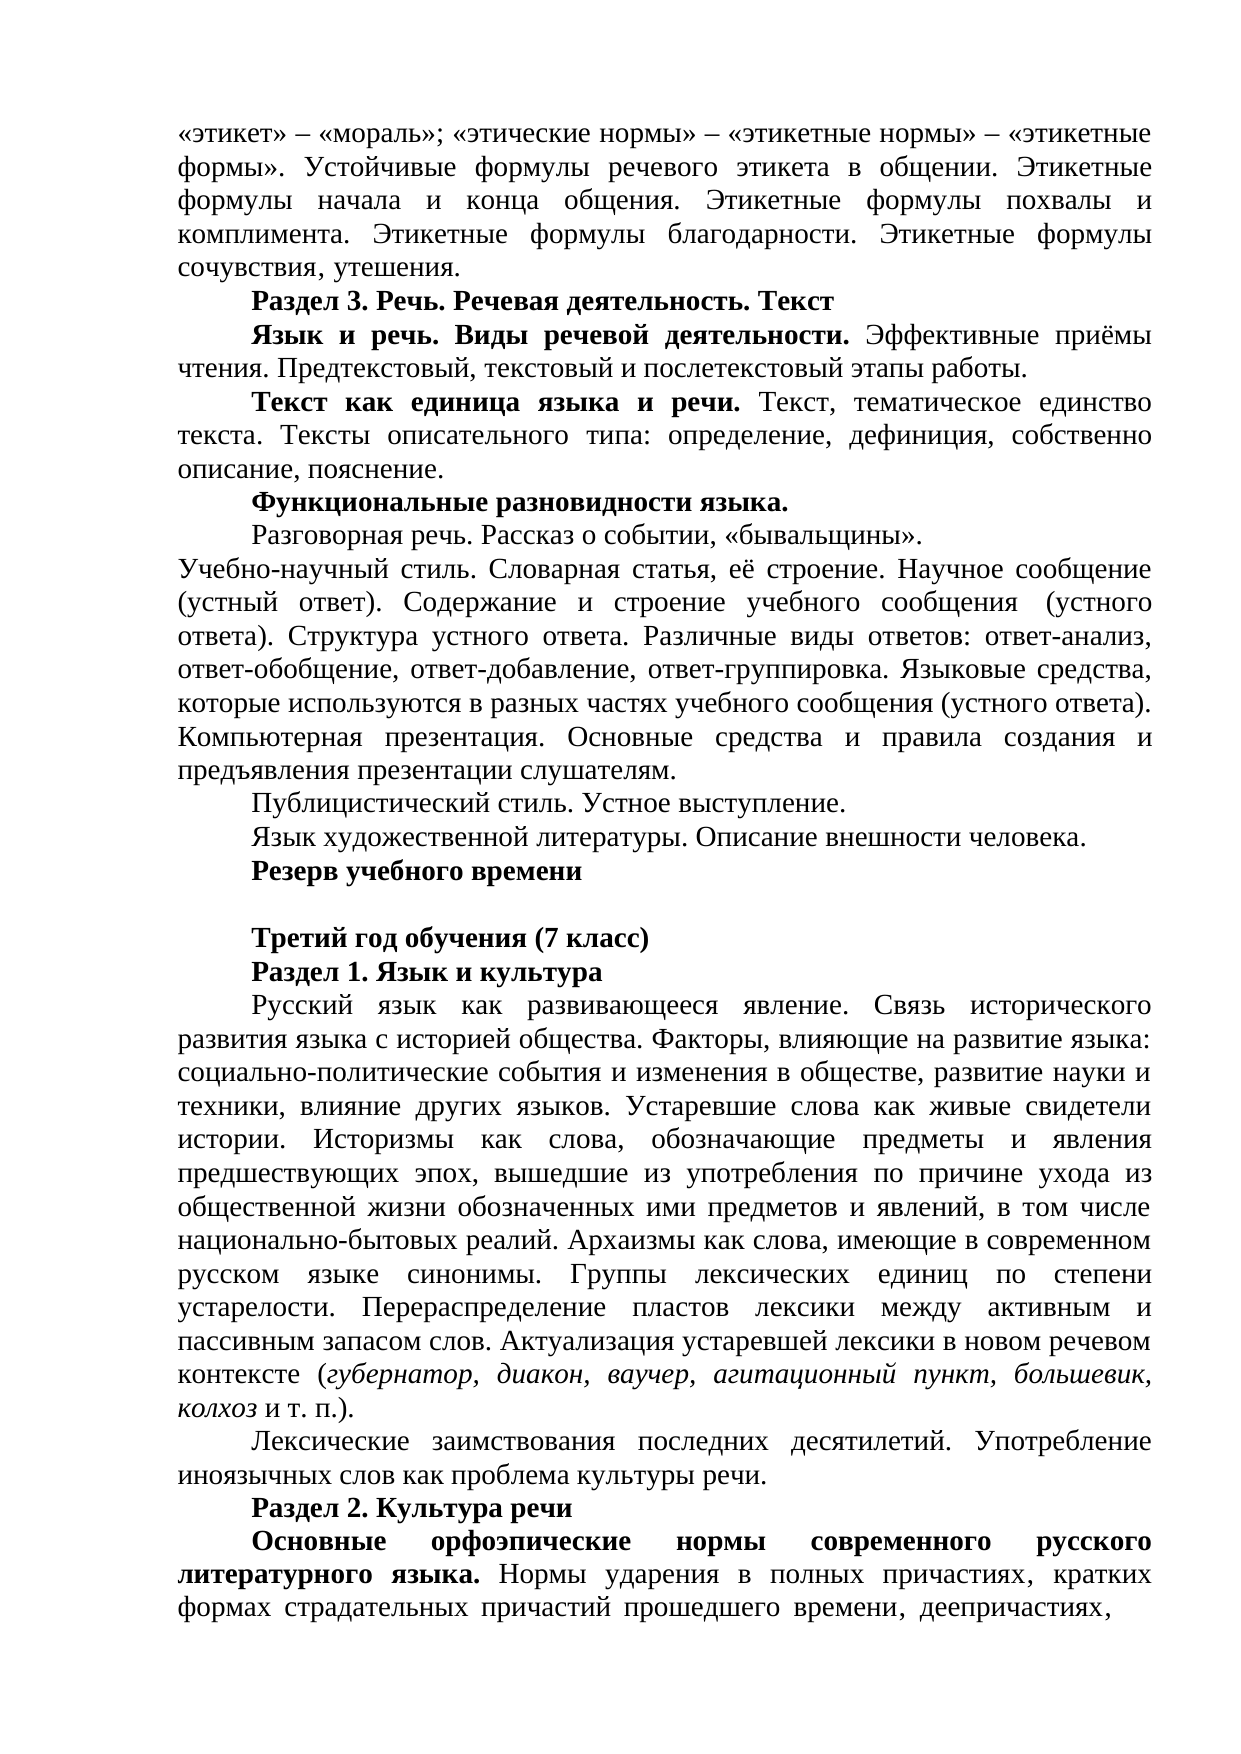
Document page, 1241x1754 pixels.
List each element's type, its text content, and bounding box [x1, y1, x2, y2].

text Текст как единица языка и речи. Текст, тематическое единство текста. Тексты описательного типа: определение, дефиниция, собственно описание, пояснение. [177, 384, 1152, 484]
text Основные орфоэпические нормы современного русского литературного языка. Нормы ударения в полных причастиях‚ кратких формах страдательных причастий прошедшего времени‚ деепричастиях‚ [177, 1524, 1152, 1623]
text Русский язык как развивающееся явление. Связь исторического развития языка с историей общества. Факторы, влияющие на развитие языка: социально-политические события и изменения в обществе, развитие науки и техники, влияние других языков. Устаревшие слова как живые свидетели истории. Историзмы как слова, обозначающие предметы и явления предшествующих эпох, вышедшие из употребления по причине ухода из общественной жизни обозначенных ими предметов и явлений, в том числе национально-бытовых реалий. Архаизмы как слова, имеющие в современном русском языке синонимы. Группы лексических единиц по степени устарелости. Перераспределение пластов лексики между активным и пассивным запасом слов. Актуализация устаревшей лексики в новом речевом контексте (губернатор, диакон, ваучер, агитационный пункт, большевик, колхоз и т. п.). [177, 987, 1152, 1423]
subtitle Раздел 3. Речь. Речевая деятельность. Текст [251, 284, 1165, 317]
text Учебно-научный стиль. Словарная статья, её строение. Научное сообщение (устный ответ). Содержание и строение учебного сообщения (устного ответа). Структура устного ответа. Различные виды ответов: ответ-анализ, ответ-обобщение, ответ-добавление, ответ-группировка. Языковые средства, которые используются в разных частях учебного сообщения (устного ответа). Компьютерная презентация. Основные средства и правила создания и предъявления презентации слушателям. [177, 551, 1152, 786]
text Язык художественной литературы. Описание внешности человека. [251, 819, 1165, 853]
text Лексические заимствования последних десятилетий. Употребление иноязычных слов как проблема культуры речи. [177, 1423, 1152, 1491]
subtitle Раздел 2. Культура речи [251, 1491, 1165, 1524]
text Третий год обучения (7 класс) Раздел 1. Язык и культура [251, 920, 650, 987]
text Разговорная речь. Рассказ о событии, «бывальщины». [251, 518, 1165, 551]
text «этикет» – «мораль»; «этические нормы» – «этикетные нормы» – «этикетные формы». Устойчивые формулы речевого этикета в общении. Этикетные формулы начала и конца общения. Этикетные формулы похвалы и комплимента. Этикетные формулы благодарности. Этикетные формулы сочувствия‚ утешения. [177, 115, 1152, 283]
subtitle Резерв учебного времени [251, 853, 1165, 887]
text Язык и речь. Виды речевой деятельности. Эффективные приёмы чтения. Предтекстовый, текстовый и послетекстовый этапы работы. [177, 317, 1152, 384]
subtitle Функциональные разновидности языка. [251, 484, 1165, 518]
text Публицистический стиль. Устное выступление. [251, 786, 1165, 819]
